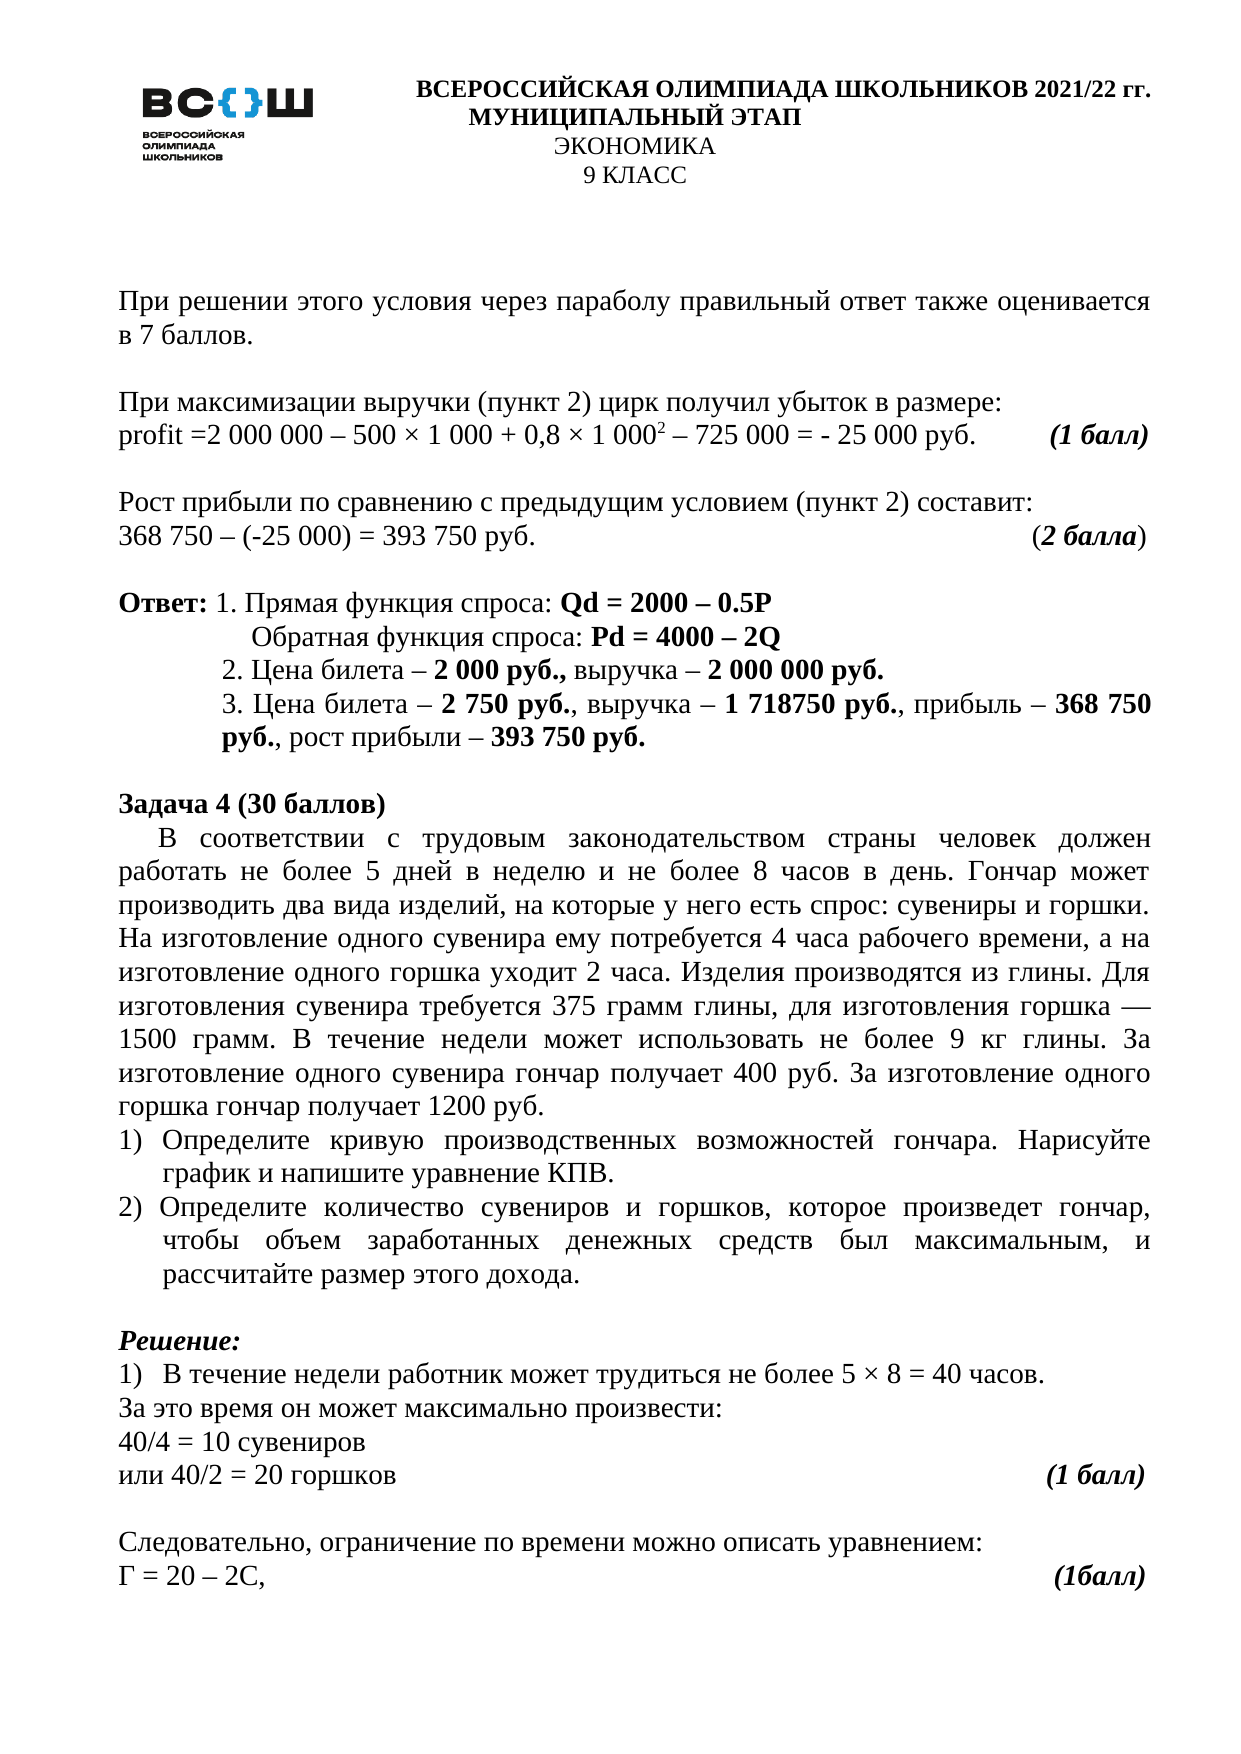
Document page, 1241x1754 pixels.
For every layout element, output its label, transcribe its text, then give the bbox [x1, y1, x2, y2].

text 1) Определите кривую производственных возможностей гончара. Нарисуйте график и напишите уравнение КПВ. [118, 1122, 1152, 1189]
text За это время он может максимально произвести: [118, 1390, 1152, 1424]
text Обратная функция спроса: Pd = 4000 – 2Q [251, 619, 1152, 652]
list Задача 4 (30 баллов) [118, 786, 1152, 820]
text 2) Определите количество сувениров и горшков, которое произведет гончар, чтобы объем заработанных денежных средств был максимальным, и рассчитайте размер этого дохода. [118, 1189, 1152, 1289]
text Рост прибыли по сравнению с предыдущим условием (пункт 2) составит: [118, 484, 1152, 518]
text В соответствии с трудовым законодательством страны человек должен работать не более 5 дней в неделю и не более 8 часов в день. Гончар может производить два вида изделий, на которые у него есть спрос: сувениры и горшки. На изготовление одного сувенира ему потребуется 4 часа рабочего времени, а на изготовление одного горшка уходит 2 часа. Изделия производятся из глины. Для изготовления сувенира требуется 375 грамм глины, для изготовления горшка — 1500 грамм. В течение недели может использовать не более 9 кг глины. За изготовление одного сувенира гончар получает 400 руб. За изготовление одного горшка гончар получает 1200 руб. [118, 820, 1152, 1122]
text 40/4 = 10 сувениров [118, 1424, 1152, 1457]
text При решении этого условия через параболу правильный ответ также оценивается в 7 баллов. [118, 283, 1152, 350]
text При максимизации выручки (пункт 2) цирк получил убыток в размере: [118, 384, 1152, 417]
text или 40/2 = 20 горшков (1 балл) [118, 1457, 1152, 1491]
text 368 750 – (-25 000) = 393 750 руб. (2 балла) [118, 518, 1152, 552]
text 3. Цена билета – 2 750 руб., выручка – 1 718750 руб., прибыль – 368 750 руб., рост прибыли – 393 750 руб. [222, 686, 1152, 753]
text Решение: [118, 1323, 1152, 1357]
text Г = 20 – 2С, (1балл) [118, 1558, 1152, 1591]
list В течение недели работник может трудиться не более 5 × 8 = 40 часов. [118, 1357, 1152, 1390]
text profit =2 000 000 – 500 × 1 000 + 0,8 × 1 0002 – 725 000 = - 25 000 руб. (1 балл) [118, 417, 1152, 451]
text 2. Цена билета – 2 000 руб., выручка – 2 000 000 руб. [222, 652, 1152, 686]
text Ответ: 1. Прямая функция спроса: Qd = 2000 – 0.5P [118, 585, 1152, 619]
text Следовательно, ограничение по времени можно описать уравнением: [118, 1524, 1152, 1558]
